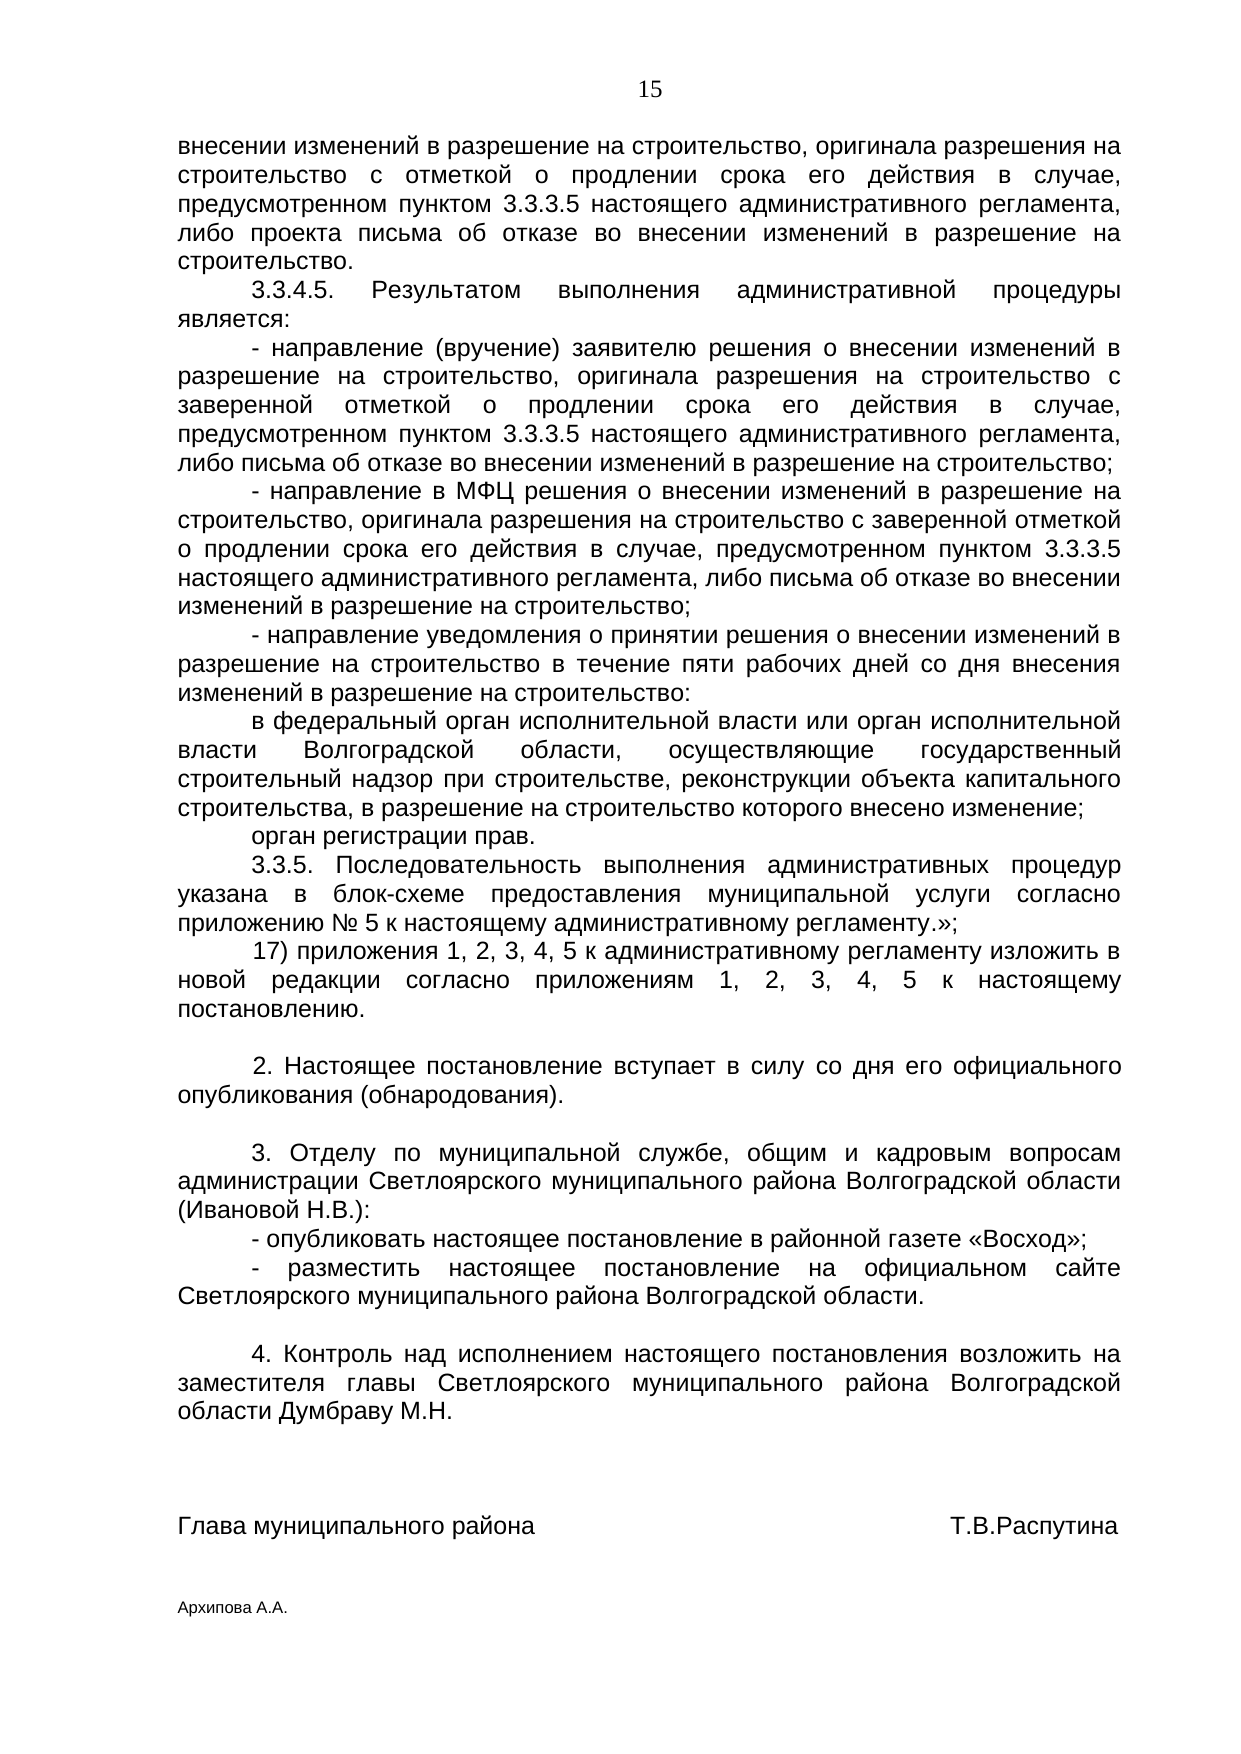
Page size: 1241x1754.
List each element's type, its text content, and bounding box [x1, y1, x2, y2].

text 3.3.5. Последовательность выполнения административных процедур указана в блок-схеме предоставления муниципальной услуги согласно приложению № 5 к настоящему административному регламенту.»; [177, 850, 1122, 936]
text - направление уведомления о принятии решения о внесении изменений в разрешение на строительство в течение пяти рабочих дней со дня внесения изменений в разрешение на строительство: [177, 620, 1122, 706]
text - разместить настоящее постановление на официальном сайте Светлоярского муниципального района Волгоградской области. [177, 1253, 1122, 1310]
text в федеральный орган исполнительной власти или орган исполнительной власти Волгоградской области, осуществляющие государственный строительный надзор при строительстве, реконструкции объекта капитального строительства, в разрешение на строительство которого внесено изменение; [177, 706, 1122, 821]
text - опубликовать настоящее постановление в районной газете «Восход»; [177, 1224, 1122, 1253]
text 17) приложения 1, 2, 3, 4, 5 к административному регламенту изложить в новой редакции согласно приложениям 1, 2, 3, 4, 5 к настоящему постановлению. [177, 936, 1122, 1023]
text - направление (вручение) заявителю решения о внесении изменений в разрешение на строительство, оригинала разрешения на строительство с заверенной отметкой о продлении срока его действия в случае, предусмотренном пунктом 3.3.3.5 настоящего административного регламента, либо письма об отказе во внесении изменений в разрешение на строительство; [177, 333, 1122, 476]
text 2. Настоящее постановление вступает в силу со дня его официального опубликования (обнародования). [177, 1051, 1122, 1109]
text - направление в МФЦ решения о внесении изменений в разрешение на строительство, оригинала разрешения на строительство с заверенной отметкой о продлении срока его действия в случае, предусмотренном пунктом 3.3.3.5 настоящего административного регламента, либо письма об отказе во внесении изменений в разрешение на строительство; [177, 476, 1122, 620]
text 3.3.4.5. Результатом выполнения административной процедуры является: [177, 275, 1122, 333]
text Глава муниципального района Т.В.Распутина [177, 1511, 1122, 1540]
text Архипова А.А. [177, 1598, 1122, 1617]
text 3. Отделу по муниципальной службе, общим и кадровым вопросам администрации Светлоярского муниципального района Волгоградской области (Ивановой Н.В.): [177, 1138, 1122, 1224]
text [177, 131, 1122, 275]
text 4. Контроль над исполнением настоящего постановления возложить на заместителя главы Светлоярского муниципального района Волгоградской области Думбраву М.Н. [177, 1339, 1122, 1425]
text орган регистрации прав. [177, 821, 1122, 850]
